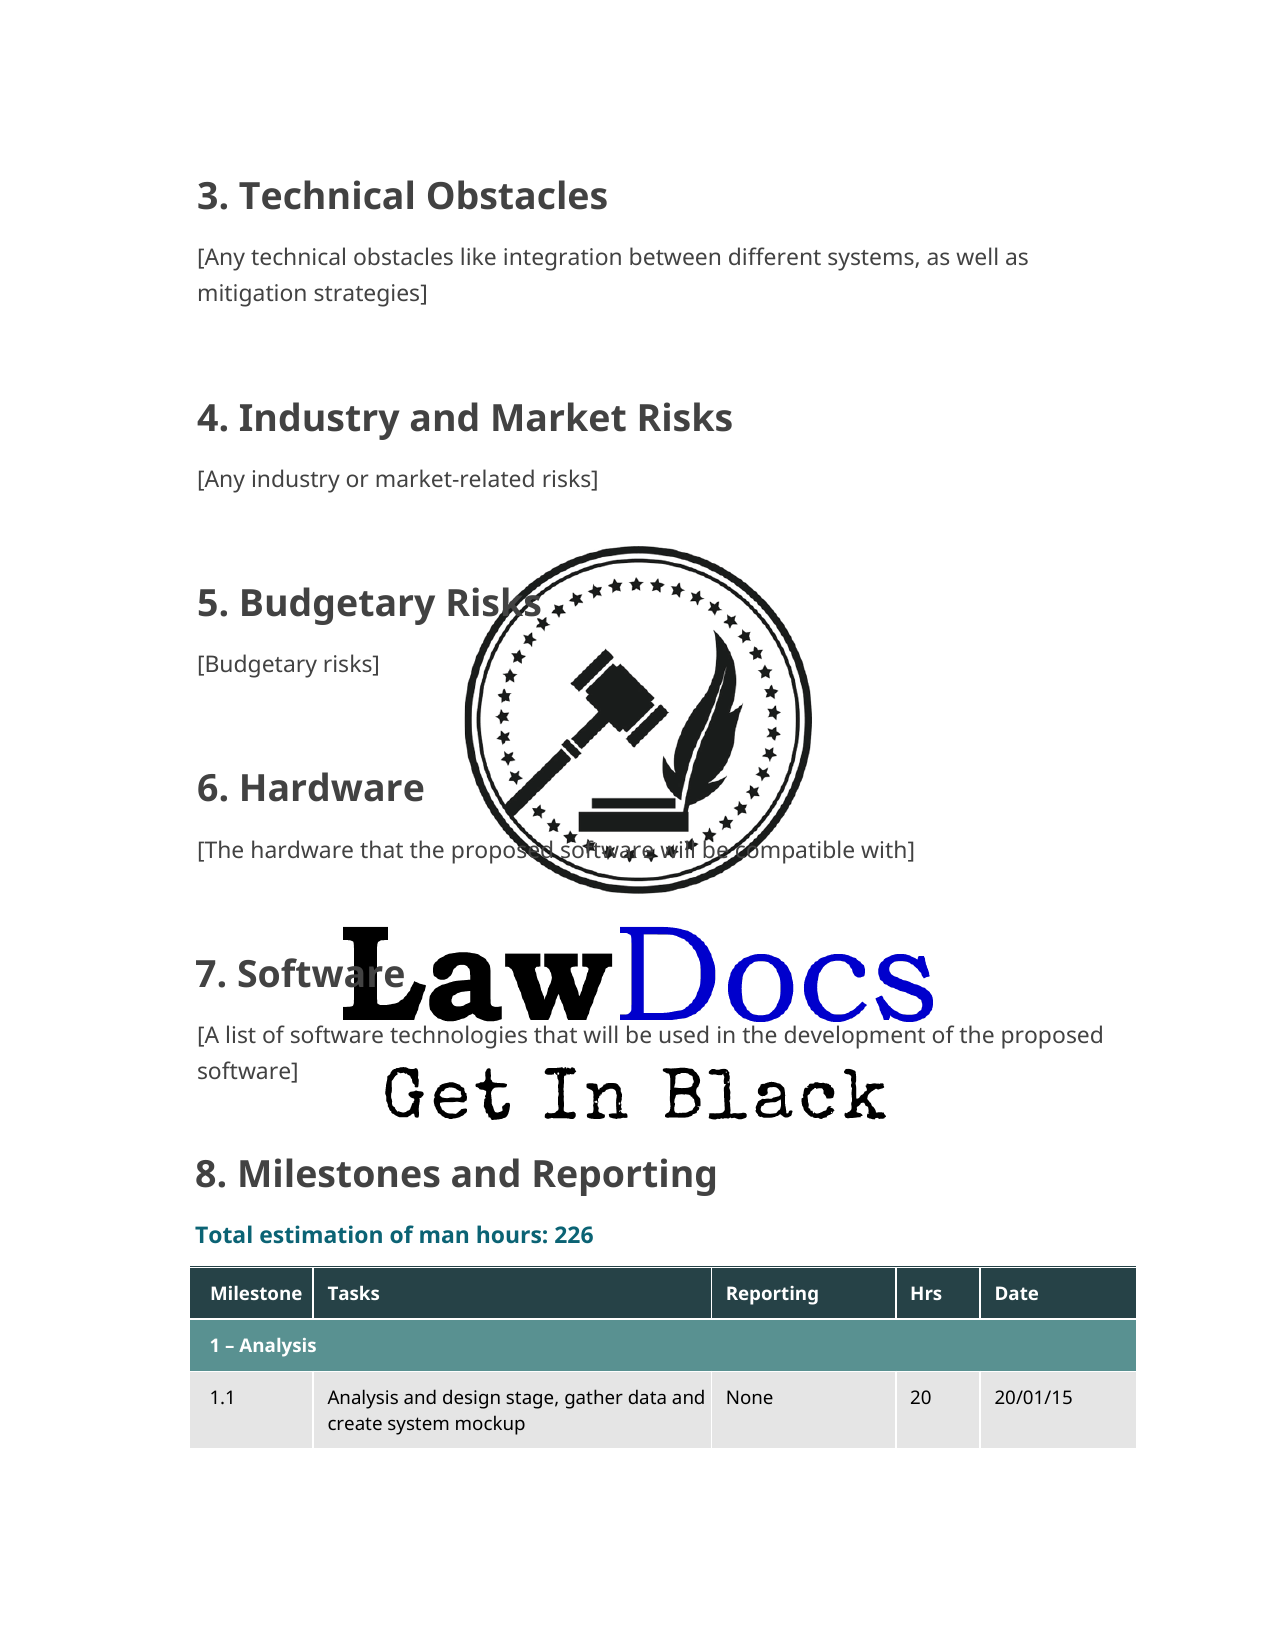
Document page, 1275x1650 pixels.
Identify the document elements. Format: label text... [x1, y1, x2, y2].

table_header Tasks [314, 1268, 711, 1318]
text [Any industry or market-related risks] [197, 463, 1131, 494]
table_header Milestone [190, 1268, 312, 1318]
table_header Date [981, 1268, 1136, 1318]
subtitle 7. Software [195, 947, 1084, 998]
picture [0, 407, 1275, 1263]
table_header Reporting [712, 1268, 895, 1318]
subtitle 4. Industry and Market Risks [197, 391, 1084, 442]
table_cell 20 [897, 1372, 979, 1448]
text [Budgetary risks] [197, 648, 1131, 679]
subtitle Total estimation of man hours: 226 [195, 1219, 1080, 1251]
table_cell 1.1 [190, 1372, 312, 1448]
text [Any technical obstacles like integration between different systems, as well as mitigation strategies] [197, 241, 1131, 308]
table_cell None [712, 1372, 895, 1448]
table_cell 1 – Analysis [190, 1320, 1136, 1371]
subtitle 8. Milestones and Reporting [195, 1148, 1084, 1199]
table_cell 20/01/15 [981, 1372, 1136, 1448]
subtitle 5. Budgetary Risks [197, 576, 1084, 627]
subtitle 6. Hardware [197, 762, 1084, 813]
table_header Hrs [897, 1268, 979, 1318]
subtitle 3. Technical Obstacles [197, 169, 1084, 221]
text [A list of software technologies that will be used in the development of the proposed software] [197, 1019, 1131, 1086]
text [The hardware that the proposed software will be compatible with] [197, 833, 1131, 865]
table_cell Analysis and design stage, gather data and create system mockup [314, 1372, 711, 1448]
